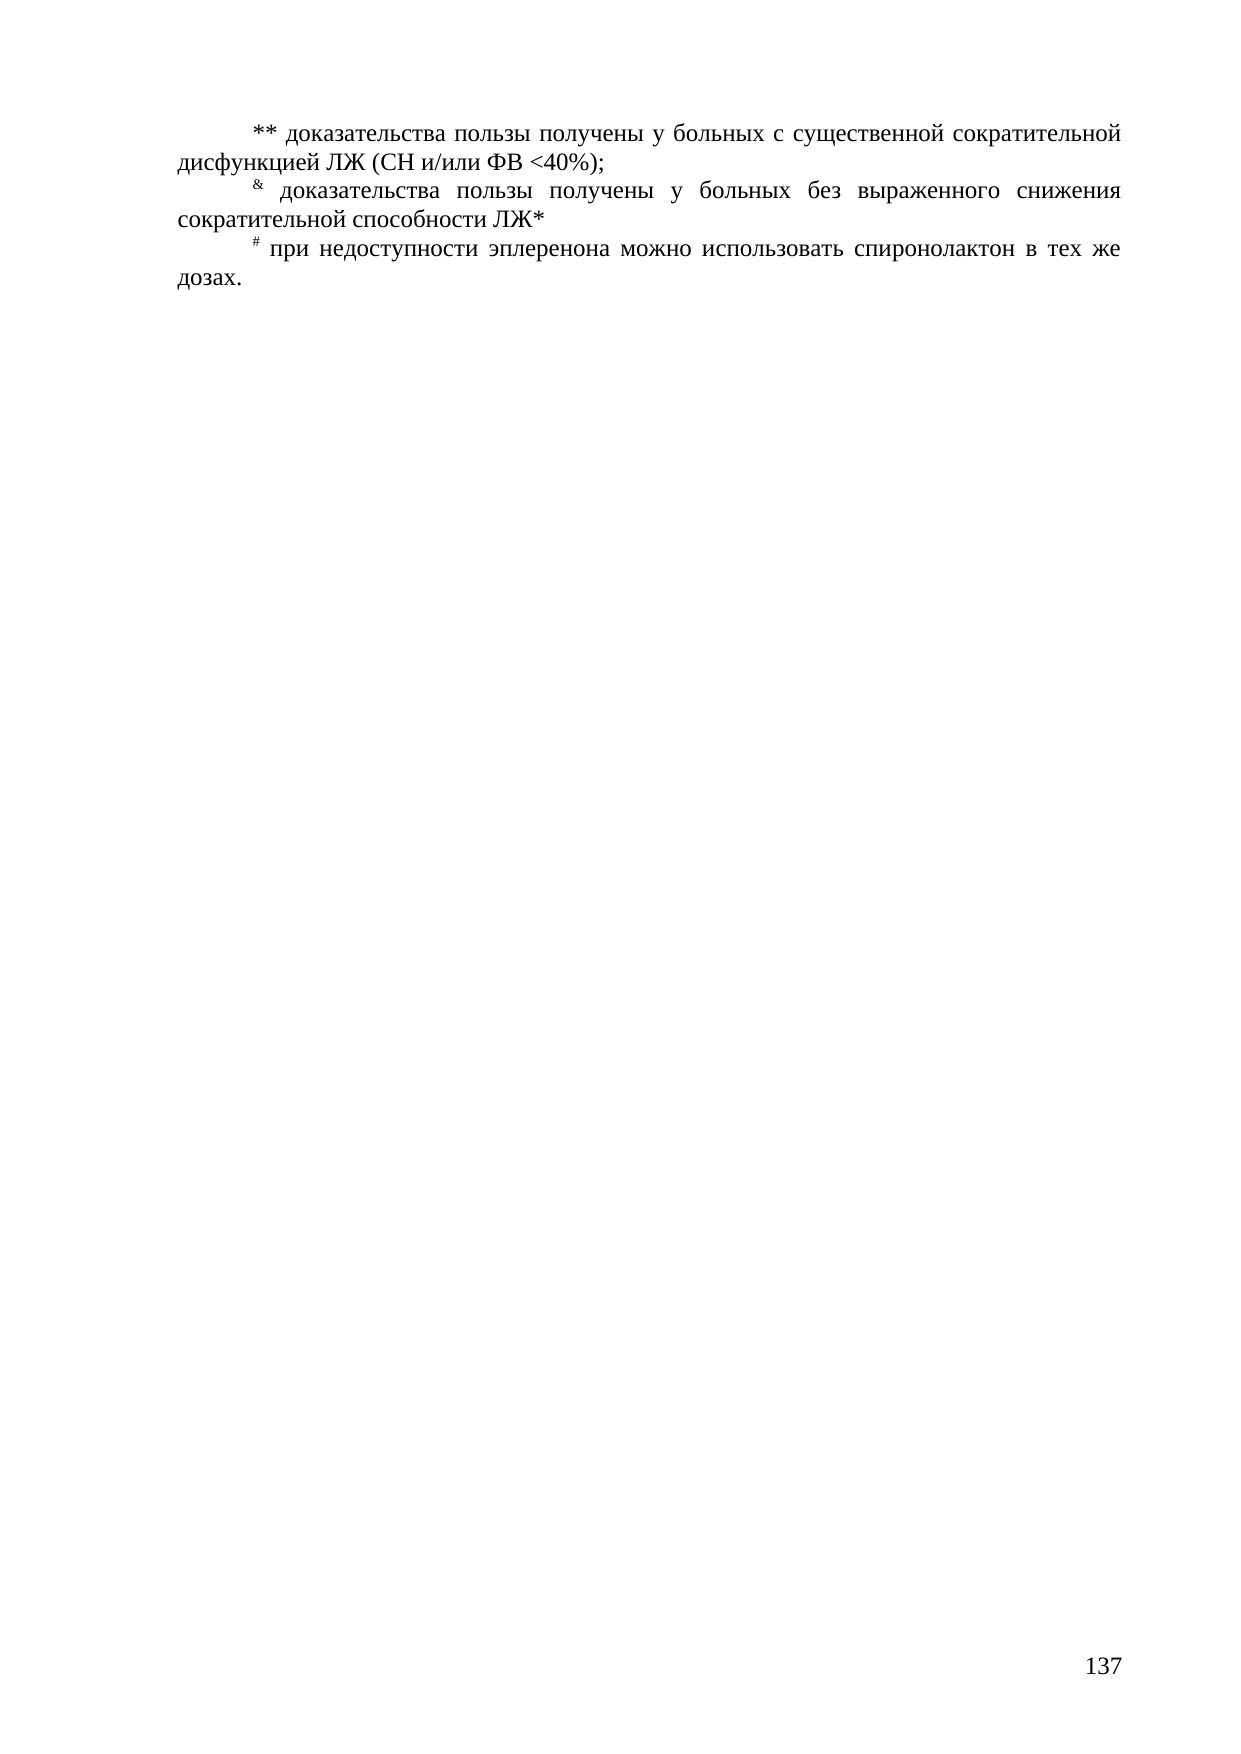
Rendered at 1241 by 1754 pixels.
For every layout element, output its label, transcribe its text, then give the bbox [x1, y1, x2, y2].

text & доказательства пользы получены у больных без выраженного снижения сократительной способности ЛЖ* [177, 176, 1122, 233]
text ** доказательства пользы получены у больных с существенной сократительной дисфункцией ЛЖ (СН и/или ФВ <40%); [177, 118, 1122, 176]
text # при недоступности эплеренона можно использовать спиронолактон в тех же дозах. [177, 233, 1122, 291]
